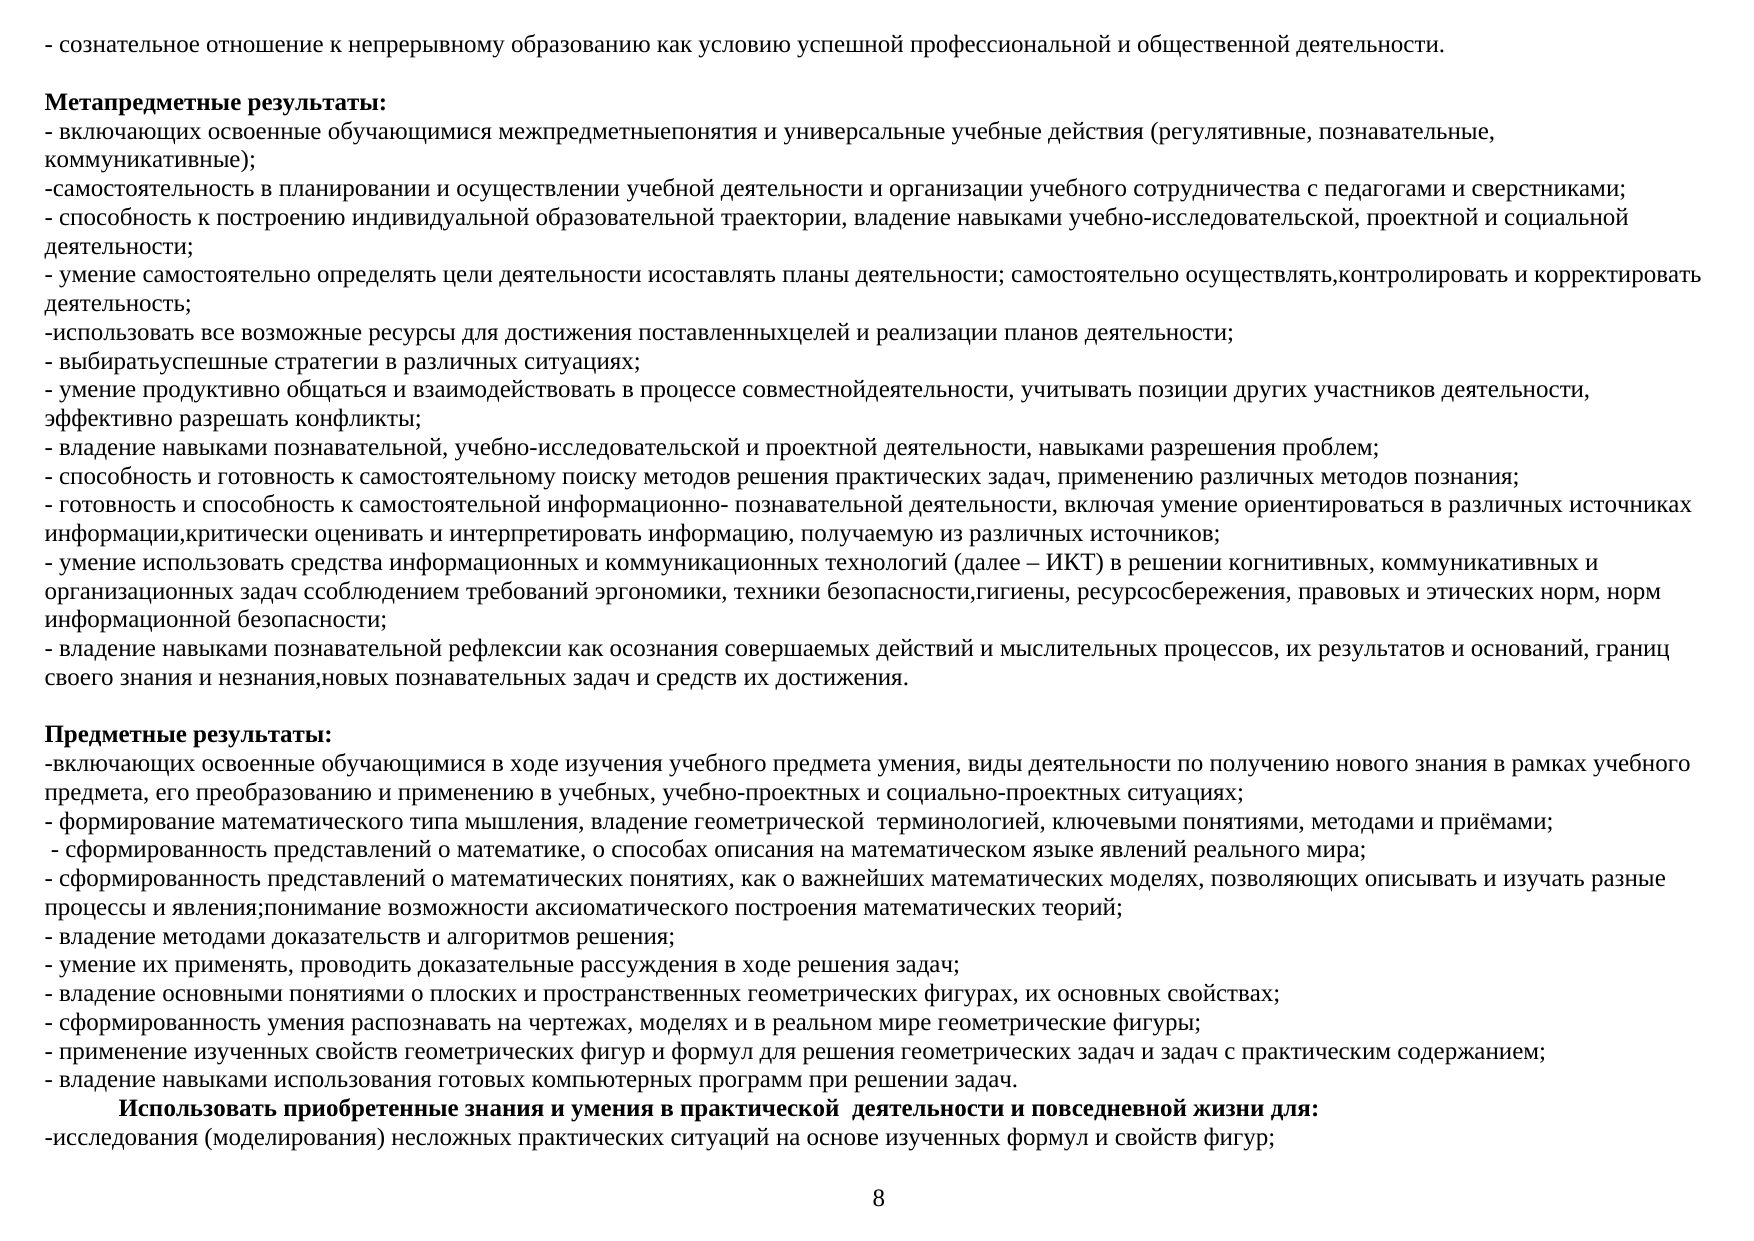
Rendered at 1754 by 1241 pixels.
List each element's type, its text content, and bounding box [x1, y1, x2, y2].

text - умение продуктивно общаться и взаимодействовать в процессе совместнойдеятельности, учитывать позиции других участников деятельности, эффективно разрешать конфликты; [44, 374, 1713, 432]
text Метапредметные результаты: [44, 87, 1713, 116]
text - сформированность представлений о математике, о способах описания на математическом языке явлений реального мира; [44, 834, 1713, 863]
text -самостоятельность в планировании и осуществлении учебной деятельности и организации учебного сотрудничества с педагогами и сверстниками; [44, 173, 1713, 202]
text - формирование математического типа мышления, владение геометрической терминологией, ключевыми понятиями, методами и приёмами; [44, 806, 1713, 834]
text Предметные результаты: [44, 719, 1713, 748]
text - владение навыками познавательной рефлексии как осознания совершаемых действий и мыслительных процессов, их результатов и оснований, границ своего знания и незнания,новых познавательных задач и средств их достижения. [44, 633, 1713, 691]
text - способность и готовность к самостоятельному поиску методов решения практических задач, применению различных методов познания; [44, 461, 1713, 489]
text - владение основными понятиями о плоских и пространственных геометрических фигурах, их основных свойствах; [44, 978, 1713, 1007]
text -использовать все возможные ресурсы для достижения поставленныхцелей и реализации планов деятельности; [44, 317, 1713, 346]
text - владение методами доказательств и алгоритмов решения; [44, 921, 1713, 949]
text - сформированность умения распознавать на чертежах, моделях и в реальном мире геометрические фигуры; [44, 1007, 1713, 1036]
text - умение их применять, проводить доказательные рассуждения в ходе решения задач; [44, 949, 1713, 978]
text - применение изученных свойств геометрических фигур и формул для решения геометрических задач и задач с практическим содержанием; [44, 1036, 1713, 1064]
text - владение навыками использования готовых компьютерных программ при решении задач. [44, 1064, 1713, 1093]
text - сформированность представлений о математических понятиях, как о важнейших математических моделях, позволяющих описывать и изучать разные процессы и явления;понимание возможности аксиоматического построения математических теорий; [44, 863, 1713, 921]
text - умение использовать средства информационных и коммуникационных технологий (далее – ИКТ) в решении когнитивных, коммуникативных и организационных задач ссоблюдением требований эргономики, техники безопасности,гигиены, ресурсосбережения, правовых и этических норм, норм информационной безопасности; [44, 547, 1713, 633]
text -включающих освоенные обучающимися в ходе изучения учебного предмета умения, виды деятельности по получению нового знания в рамках учебного предмета, его преобразованию и применению в учебных, учебно-проектных и социально-проектных ситуациях; [44, 748, 1713, 806]
text - включающих освоенные обучающимися межпредметныепонятия и универсальные учебные действия (регулятивные, познавательные, коммуникативные); [44, 116, 1713, 173]
text - владение навыками познавательной, учебно-исследовательской и проектной деятельности, навыками разрешения проблем; [44, 432, 1713, 461]
text -исследования (моделирования) несложных практических ситуаций на основе изученных формул и свойств фигур; [44, 1122, 1713, 1151]
text - готовность и способность к самостоятельной информационно- познавательной деятельности, включая умение ориентироваться в различных источниках информации,критически оценивать и интерпретировать информацию, получаемую из различных источников; [44, 489, 1713, 547]
text Использовать приобретенные знания и умения в практической деятельности и повседневной жизни для: [44, 1093, 1713, 1122]
text - выбиратьуспешные стратегии в различных ситуациях; [44, 346, 1713, 374]
text - сознательное отношение к непрерывному образованию как условию успешной профессиональной и общественной деятельности. [44, 29, 1713, 58]
text - способность к построению индивидуальной образовательной траектории, владение навыками учебно-исследовательской, проектной и социальной деятельности; [44, 202, 1713, 259]
text - умение самостоятельно определять цели деятельности исоставлять планы деятельности; самостоятельно осуществлять,контролировать и корректировать деятельность; [44, 259, 1713, 317]
